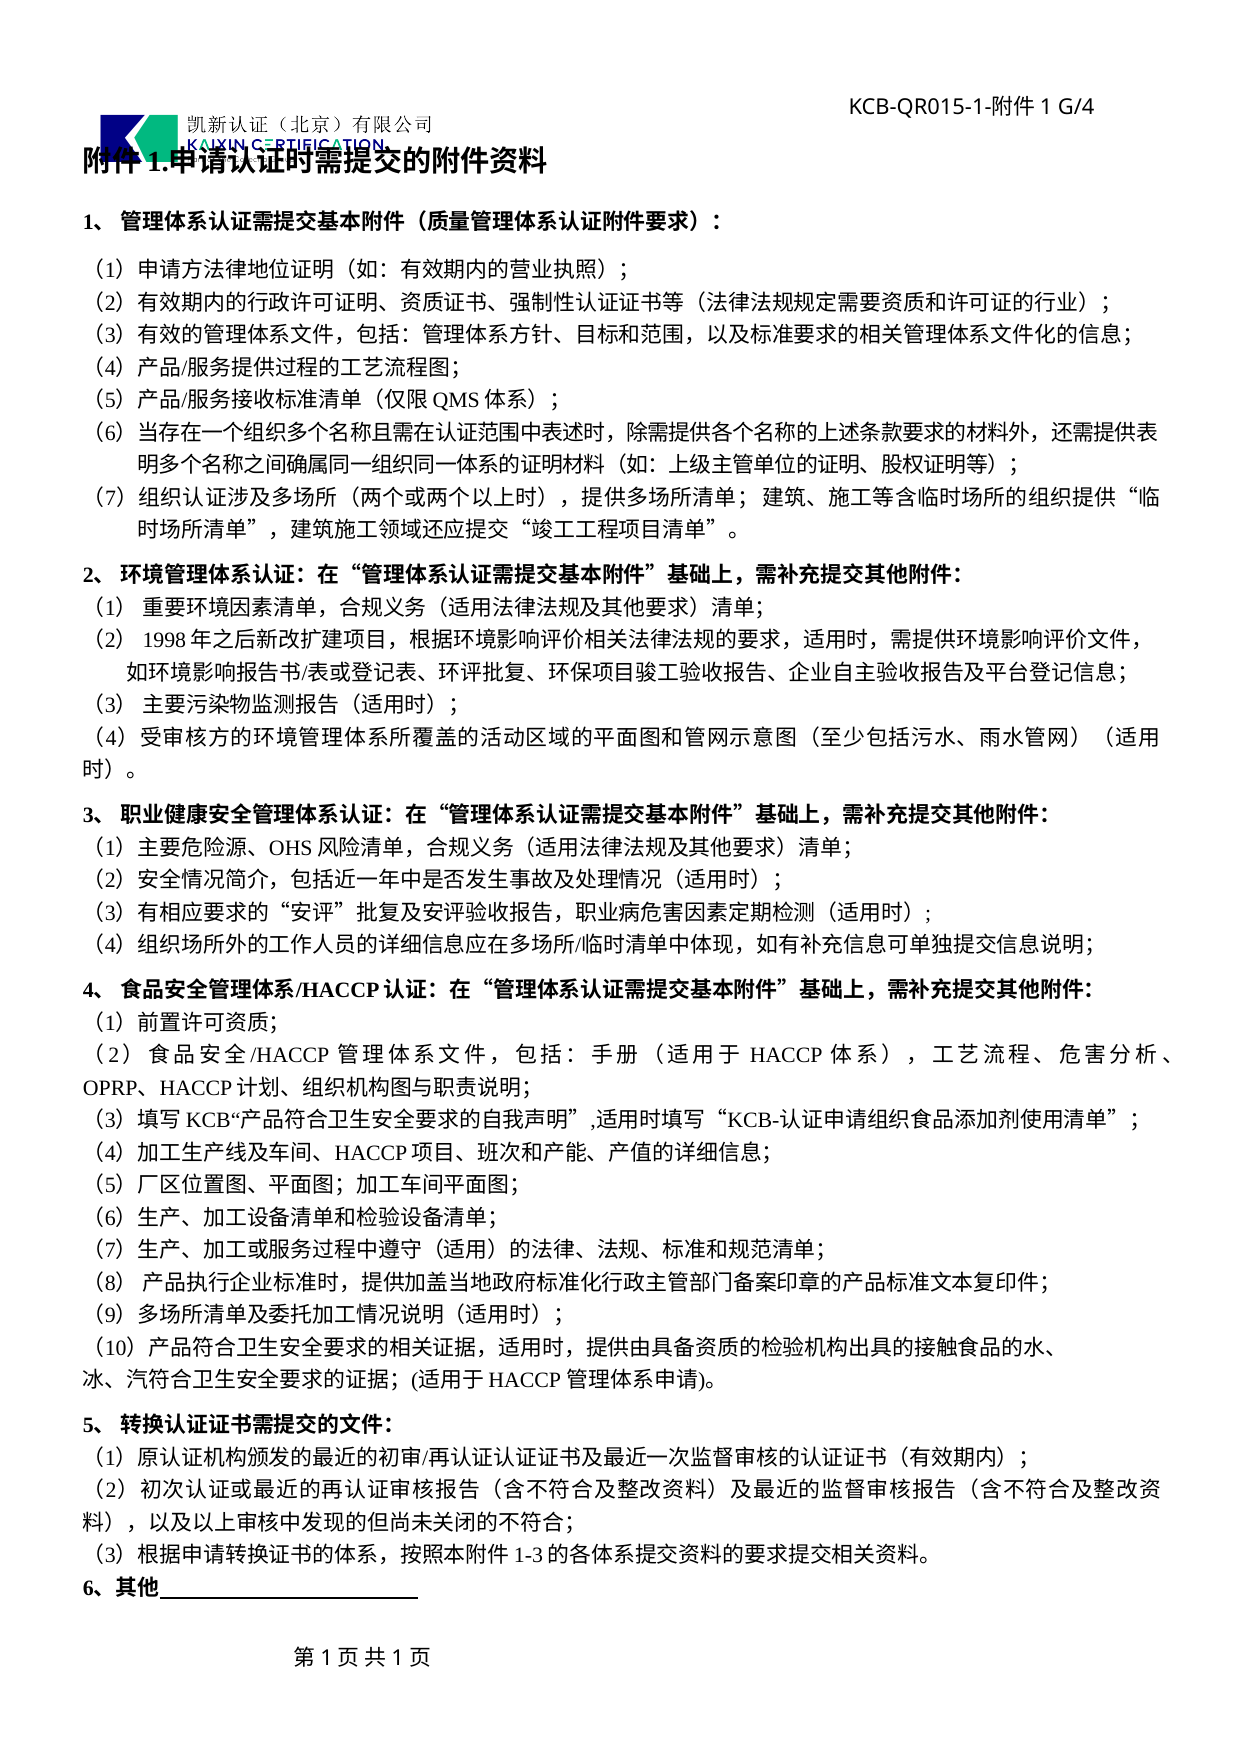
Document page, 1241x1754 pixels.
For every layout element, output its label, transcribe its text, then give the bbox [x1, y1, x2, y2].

text （3）有效的管理体系文件，包括：管理体系方针、目标和范围，以及标准要求的相关管理体系文件化的信息； [83, 317, 1162, 349]
text （1） 重要环境因素清单，合规义务（适用法律法规及其他要求）清单； [83, 589, 1162, 622]
text （6）当存在一个组织多个名称且需在认证范围中表述时，除需提供各个名称的上述条款要求的材料外，还需提供表明多个名称之间确属同一组织同一体系的证明材料（如：上级主管单位的证明、股权证明等）； [83, 414, 1162, 479]
text （3） 主要污染物监测报告（适用时）； [83, 687, 1162, 719]
text （4）受审核方的环境管理体系所覆盖的活动区域的平面图和管网示意图（至少包括污水、雨水管网）（适用时）。 [83, 719, 1162, 784]
text （3）根据申请转换证书的体系，按照本附件1-3的各体系提交资料的要求提交相关资料。 [83, 1537, 1162, 1569]
text 6、其他 [83, 1569, 1162, 1602]
text （4）组织场所外的工作人员的详细信息应在多场所/临时清单中体现，如有补充信息可单独提交信息说明； [83, 927, 1162, 959]
text （1）前置许可资质； [83, 1004, 1162, 1037]
text 5、 转换认证证书需提交的文件： [83, 1407, 1162, 1439]
text 2、 环境管理体系认证：在“管理体系认证需提交基本附件”基础上，需补充提交其他附件： [83, 557, 1162, 589]
text （2） 1998年之后新改扩建项目，根据环境影响评价相关法律法规的要求，适用时，需提供环境影响评价文件， [83, 622, 1162, 654]
text （2）有效期内的行政许可证明、资质证书、强制性认证证书等（法律法规规定需要资质和许可证的行业）； [83, 284, 1162, 317]
text （10）产品符合卫生安全要求的相关证据，适用时，提供由具备资质的检验机构出具的接触食品的水、 [83, 1329, 1162, 1362]
text （1）原认证机构颁发的最近的初审/再认证认证证书及最近一次监督审核的认证证书（有效期内）； [83, 1439, 1162, 1472]
text （4）产品/服务提供过程的工艺流程图； [83, 349, 1162, 382]
text （2）食品安全/HACCP管理体系文件，包括：手册（适用于HACCP体系），工艺流程、危害分析、OPRP、HACCP计划、组织机构图与职责说明； [83, 1037, 1162, 1102]
text （4）加工生产线及车间、HACCP项目、班次和产能、产值的详细信息； [83, 1134, 1162, 1167]
text （3）填写KCB“产品符合卫生安全要求的自我声明”,适用时填写“KCB-认证申请组织食品添加剂使用清单”； [83, 1102, 1162, 1134]
text （2）初次认证或最近的再认证审核报告（含不符合及整改资料）及最近的监督审核报告（含不符合及整改资料），以及以上审核中发现的但尚未关闭的不符合； [83, 1472, 1162, 1537]
text （5）产品/服务接收标准清单（仅限QMS体系）； [83, 382, 1162, 414]
text （1）主要危险源、OHS风险清单，合规义务（适用法律法规及其他要求）清单； [83, 829, 1162, 862]
text （3）有相应要求的“安评”批复及安评验收报告，职业病危害因素定期检测（适用时）; [83, 894, 1162, 927]
text （8） 产品执行企业标准时，提供加盖当地政府标准化行政主管部门备案印章的产品标准文本复印件； [83, 1264, 1162, 1297]
text 冰、汽符合卫生安全要求的证据；(适用于HACCP 管理体系申请)。 [83, 1362, 1162, 1394]
text （6）生产、加工设备清单和检验设备清单； [83, 1199, 1162, 1232]
text （1）申请方法律地位证明（如：有效期内的营业执照）； [83, 252, 1162, 284]
text 3、 职业健康安全管理体系认证：在“管理体系认证需提交基本附件”基础上，需补充提交其他附件： [83, 797, 1162, 829]
text （5）厂区位置图、平面图；加工车间平面图； [83, 1167, 1162, 1199]
text 附件1.申请认证时需提交的附件资料 [83, 126, 1162, 191]
text 1、 管理体系认证需提交基本附件（质量管理体系认证附件要求）： [83, 204, 1162, 236]
picture [98, 113, 433, 126]
text （2）安全情况简介，包括近一年中是否发生事故及处理情况（适用时）； [83, 862, 1162, 894]
text 如环境影响报告书/表或登记表、环评批复、环保项目骏工验收报告、企业自主验收报告及平台登记信息； [83, 654, 1162, 687]
text 4、 食品安全管理体系/HACCP认证：在“管理体系认证需提交基本附件”基础上，需补充提交其他附件： [83, 972, 1162, 1004]
text （9）多场所清单及委托加工情况说明（适用时）； [83, 1297, 1162, 1329]
text （7）生产、加工或服务过程中遵守（适用）的法律、法规、标准和规范清单； [83, 1232, 1162, 1264]
text （7）组织认证涉及多场所（两个或两个以上时），提供多场所清单；建筑、施工等含临时场所的组织提供“临时场所清单”，建筑施工领域还应提交“竣工工程项目清单”。 [83, 479, 1162, 544]
